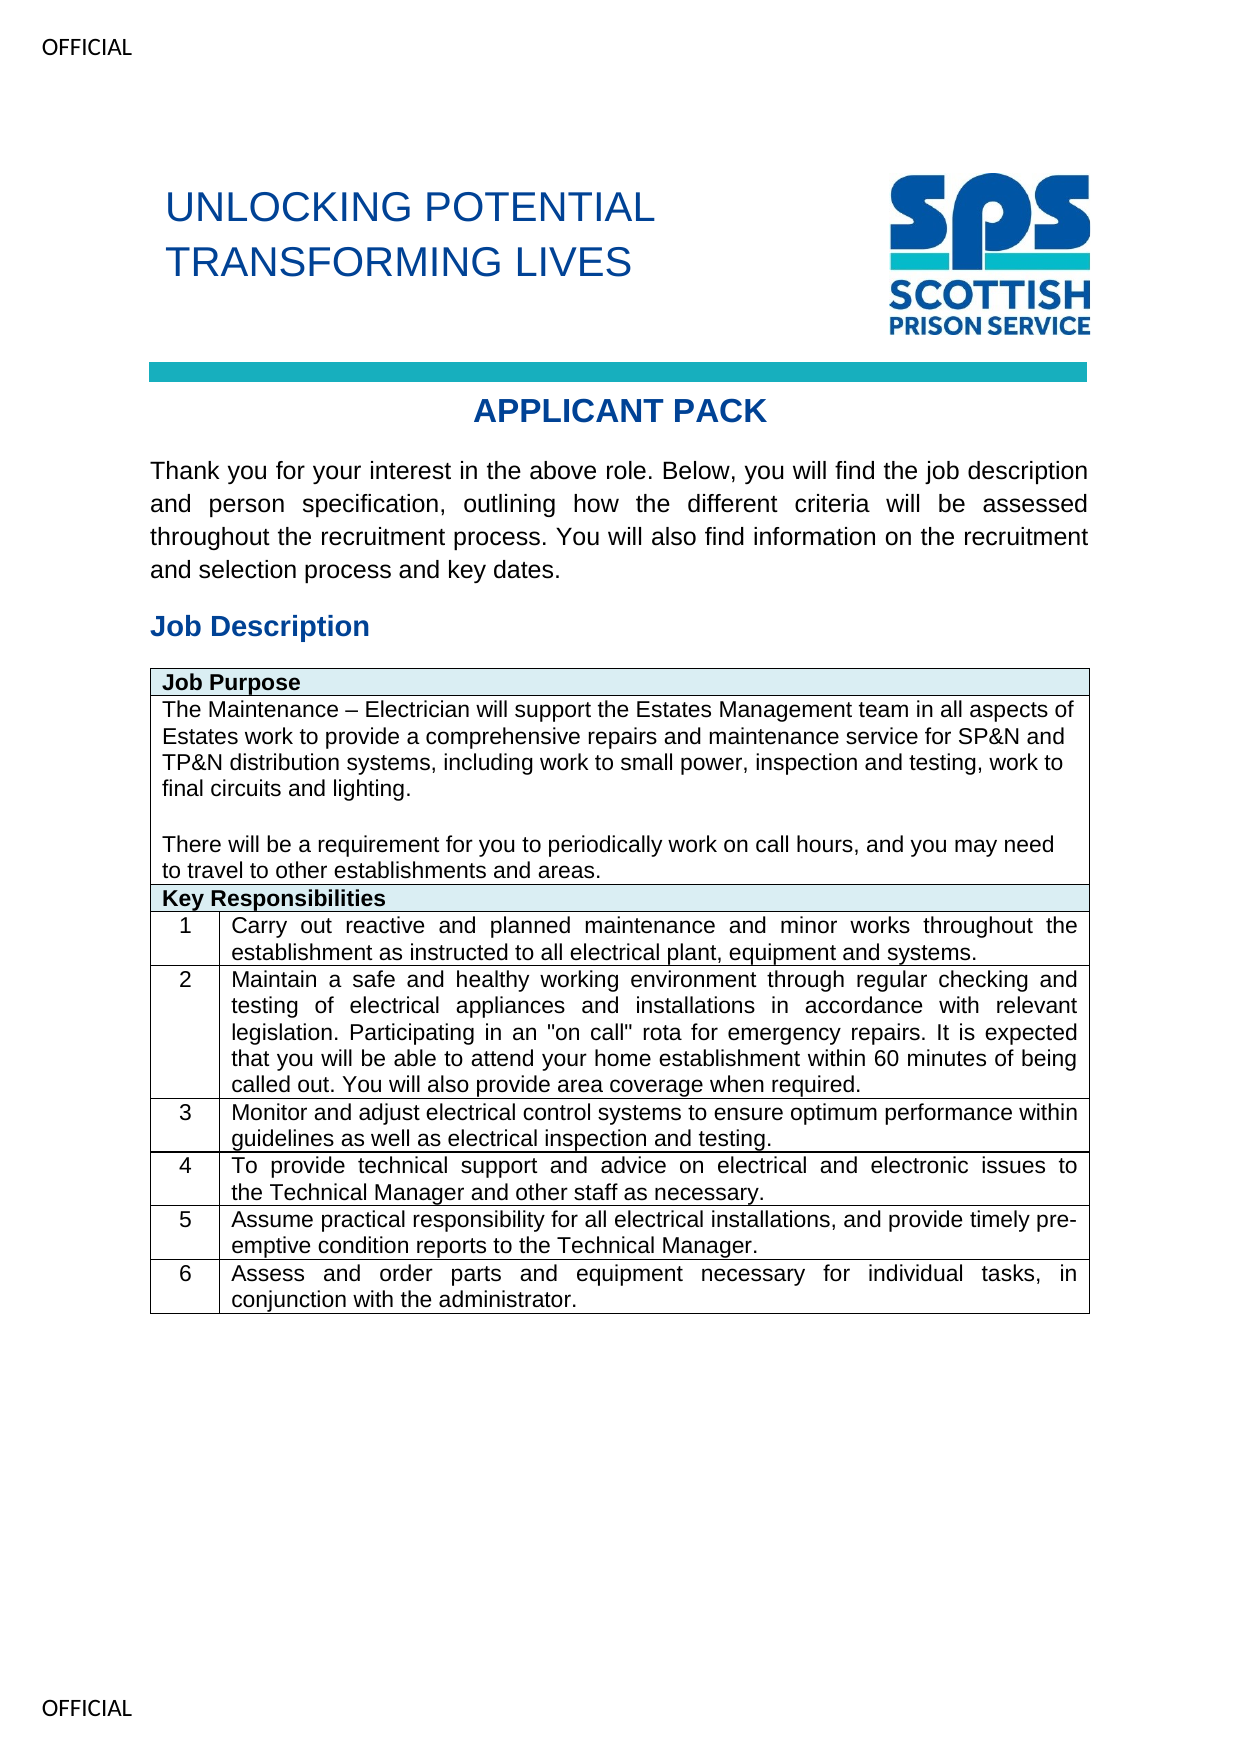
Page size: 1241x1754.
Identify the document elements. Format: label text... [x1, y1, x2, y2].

table_cell To provide technical support and advice on electrical and electronic issues to the Technical Manager and other staff as necessary. [220, 1153, 1089, 1205]
table_cell 1 [151, 912, 219, 965]
table_cell The Maintenance – Electrician will support the Estates Management team in all aspects of Estates work to provide a comprehensive repairs and maintenance service for SP&N and TP&N distribution systems, including work to small power, inspection and testing, work to final circuits and lighting. There will be a requirement for you to periodically work on call hours, and you may need to travel to other establishments and areas. [151, 696, 1089, 884]
text APPLICANT PACK [150, 391, 1090, 429]
table_cell 5 [151, 1206, 219, 1259]
table_header Job Purpose [151, 669, 1089, 695]
table_cell Monitor and adjust electrical control systems to ensure optimum performance within guidelines as well as electrical inspection and testing. [220, 1099, 1089, 1151]
table_cell Assess and order parts and equipment necessary for individual tasks, in conjunction with the administrator. [220, 1260, 1089, 1313]
table_cell Assume practical responsibility for all electrical installations, and provide timely pre-emptive condition reports to the Technical Manager. [220, 1206, 1089, 1259]
table_cell Key Responsibilities [151, 885, 1089, 911]
text Job Description [150, 608, 1090, 642]
table_cell 4 [151, 1153, 219, 1205]
table_cell 3 [151, 1099, 219, 1151]
picture [889, 173, 1091, 335]
table_cell Maintain a safe and healthy working environment through regular checking and testing of electrical appliances and installations in accordance with relevant legislation. Participating in an "on call" rota for emergency repairs. It is expected that you will be able to attend your home establishment within 60 minutes of being called out. You will also provide area coverage when required. [220, 966, 1089, 1098]
text Thank you for your interest in the above role. Below, you will find the job description and person specification, outlining how the different criteria will be assessed throughout the recruitment process. You will also find information on the recruitment and selection process and key dates. [150, 456, 1090, 583]
table_cell Carry out reactive and planned maintenance and minor works throughout the establishment as instructed to all electrical plant, equipment and systems. [220, 912, 1089, 965]
table_cell 6 [151, 1260, 219, 1313]
table_cell 2 [151, 966, 219, 1098]
